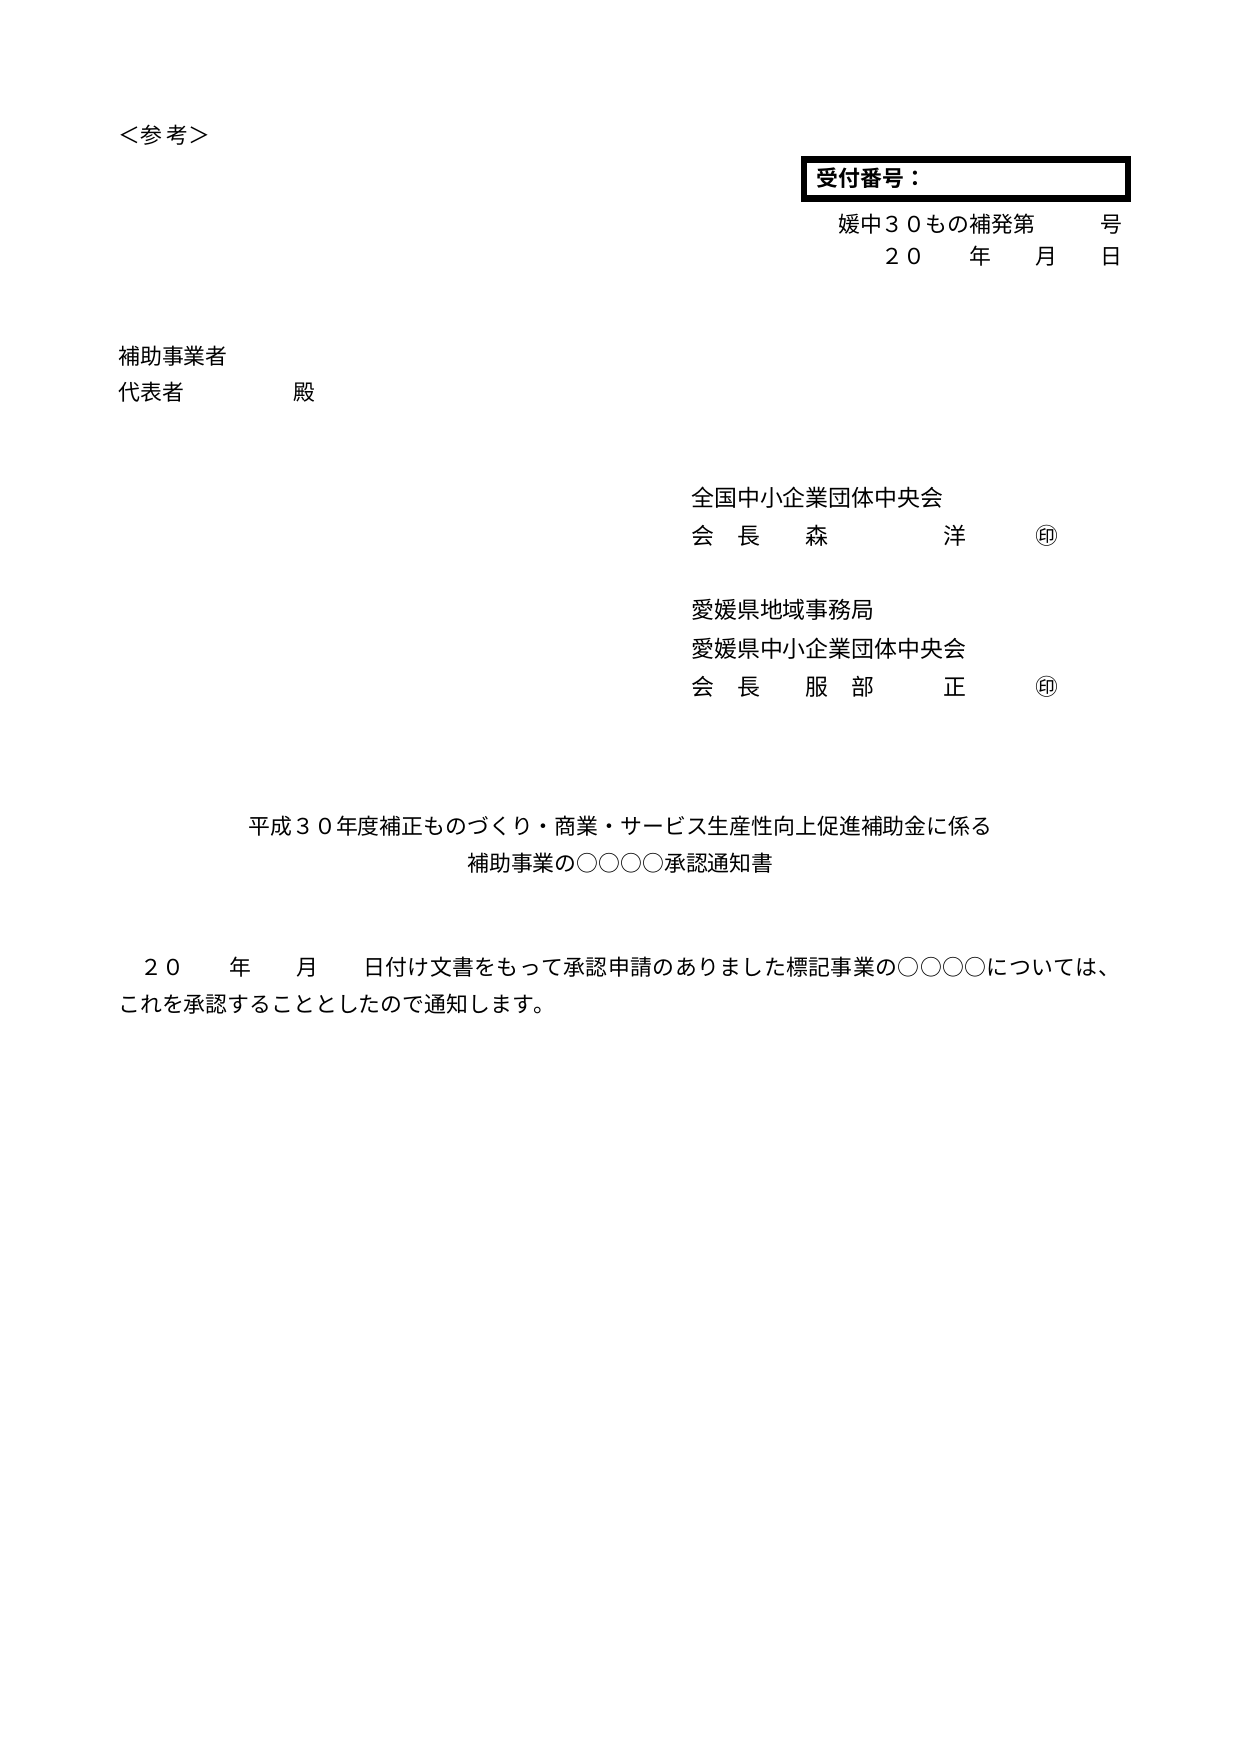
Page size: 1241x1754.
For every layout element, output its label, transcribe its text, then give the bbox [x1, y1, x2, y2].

text 平成３０年度補正ものづくり・商業・サービス生産性向上促進補助金に係る [118, 809, 1122, 841]
text 補助事業者 [118, 339, 1122, 371]
text 愛媛県中小企業団体中央会 [691, 630, 1122, 664]
text ＜参 考＞ [118, 118, 1122, 150]
text 愛媛県地域事務局 [691, 592, 1122, 626]
text 全国中小企業団体中央会 [691, 480, 1122, 513]
text 代表者 殿 [118, 375, 1122, 407]
text 媛中３０もの補発第 号 [118, 207, 1122, 239]
text 会 長 森 洋 ㊞ [691, 518, 1122, 551]
text ２０ 年 月 日付け文書をもって承認申請のありました標記事業の○○○○については、これを承認することとしたので通知します。 [118, 950, 1122, 1018]
text 会 長 服 部 正 ㊞ [691, 668, 1122, 702]
text ２０ 年 月 日 [118, 239, 1122, 271]
text 補助事業の○○○○承認通知書 [118, 846, 1122, 877]
